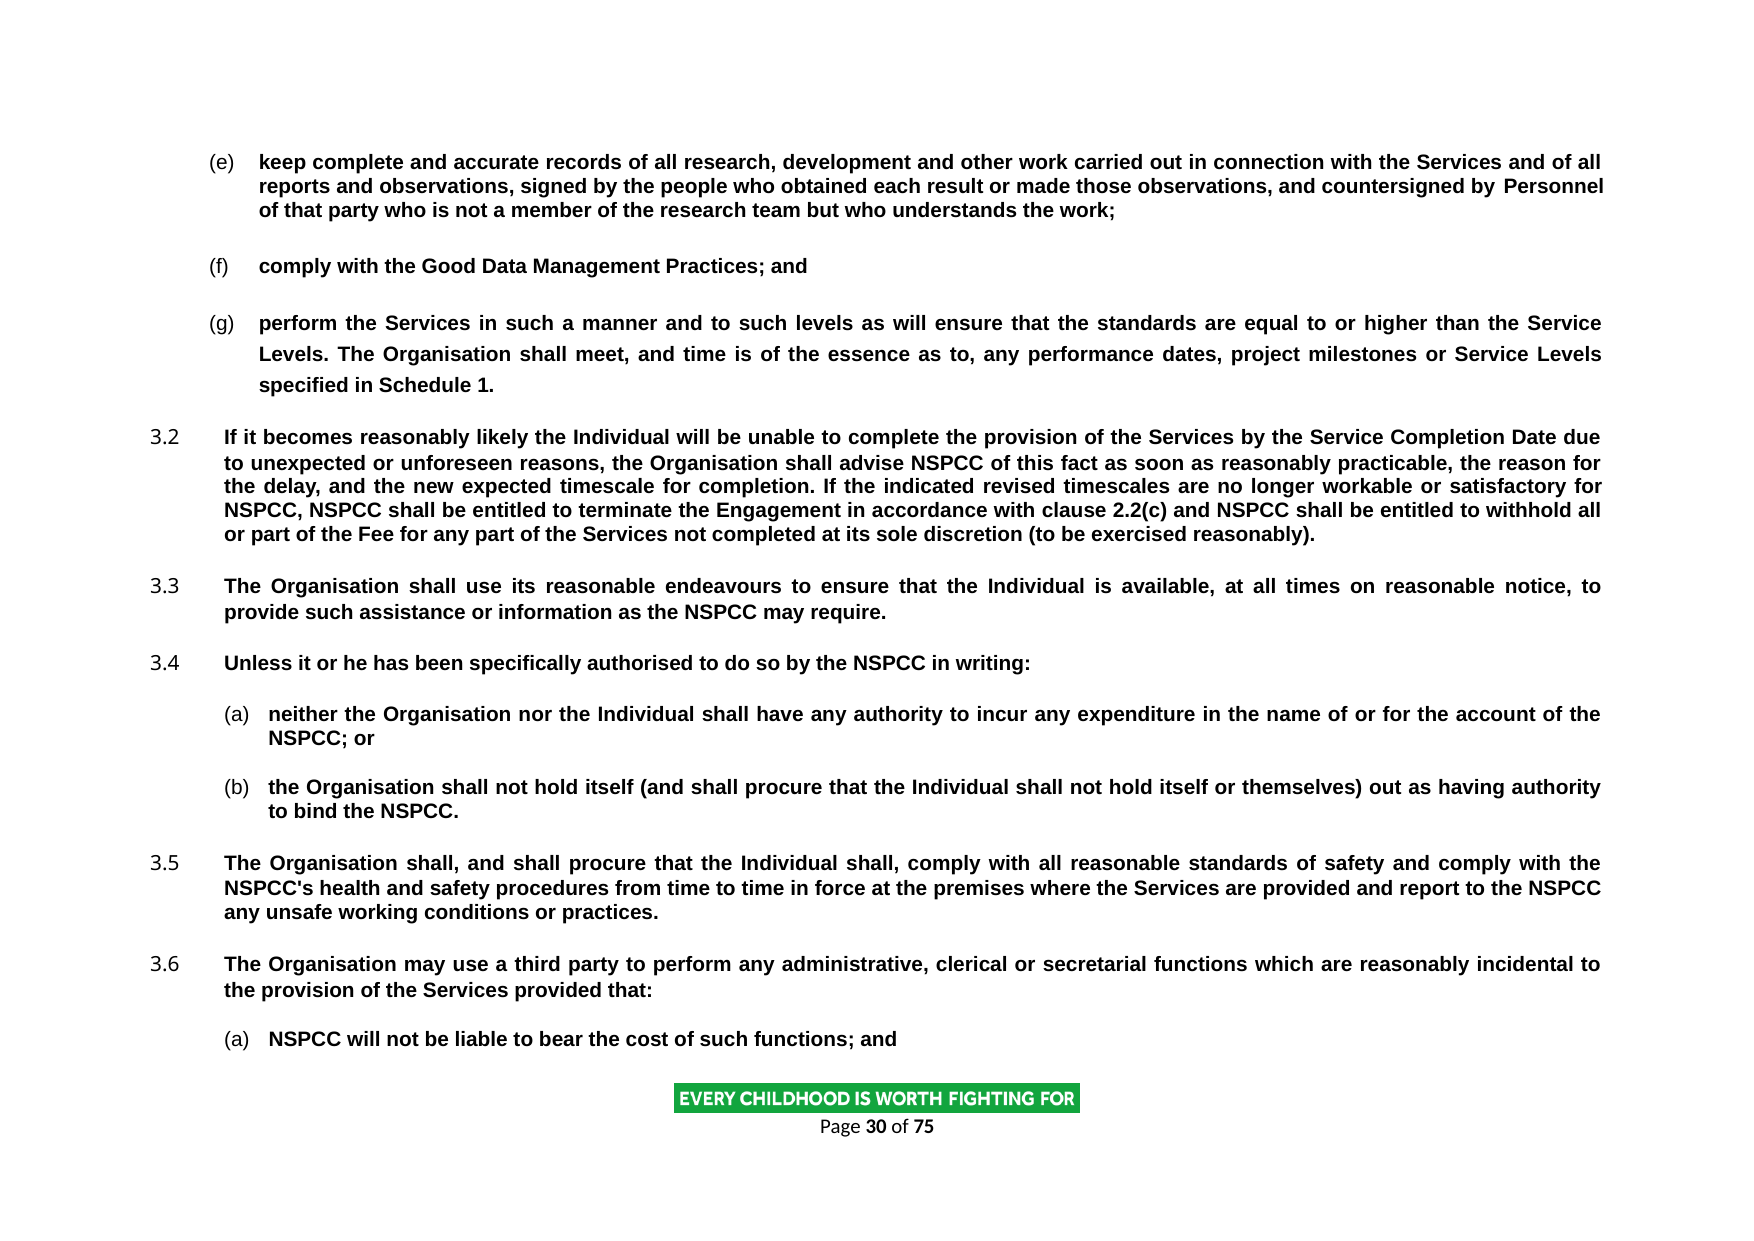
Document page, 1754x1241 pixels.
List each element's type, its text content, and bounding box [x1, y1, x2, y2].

subtitle NSPCC will not be liable to bear the cost of such functions; and [224, 1027, 1604, 1051]
subtitle The Organisation may use a third party to perform any administrative, clerical or secretarial functions which are reasonably incidental to the provision of the Services provided that: [150, 949, 1604, 1002]
subtitle Unless it or he has been specifically authorised to do so by the NSPCC in writing: [150, 648, 1604, 677]
subtitle keep complete and accurate records of all research, development and other work carried out in connection with the Services and of all reports and observations, signed by the people who obtained each result or made those observations, and countersigned by Personnel of that party who is not a member of the research team but who understands the work; [209, 150, 1604, 222]
subtitle comply with the Good Data Management Practices; and [209, 247, 1604, 278]
picture [674, 1083, 1080, 1113]
subtitle neither the Organisation nor the Individual shall have any authority to incur any expenditure in the name of or for the account of the NSPCC; or [224, 702, 1604, 750]
subtitle If it becomes reasonably likely the Individual will be unable to complete the provision of the Services by the Service Completion Date due to unexpected or unforeseen reasons, the Organisation shall advise NSPCC of this fact as soon as reasonably practicable, the reason for the delay, and the new expected timescale for completion. If the indicated revised timescales are no longer workable or satisfactory for NSPCC, NSPCC shall be entitled to terminate the Engagement in accordance with clause 2.2(c) and NSPCC shall be entitled to withhold all or part of the Fee for any part of the Services not completed at its sole discretion (to be exercised reasonably). [150, 422, 1604, 546]
subtitle The Organisation shall, and shall procure that the Individual shall, comply with all reasonable standards of safety and comply with the NSPCC's health and safety procedures from time to time in force at the premises where the Services are provided and report to the NSPCC any unsafe working conditions or practices. [150, 848, 1604, 924]
subtitle The Organisation shall use its reasonable endeavours to ensure that the Individual is available, at all times on reasonable notice, to provide such assistance or information as the NSPCC may require. [150, 571, 1604, 623]
subtitle the Organisation shall not hold itself (and shall procure that the Individual shall not hold itself or themselves) out as having authority to bind the NSPCC. [224, 775, 1604, 823]
subtitle perform the Services in such a manner and to such levels as will ensure that the standards are equal to or higher than the Service Levels. The Organisation shall meet, and time is of the essence as to, any performance dates, project milestones or Service Levels specified in Schedule 1. [209, 303, 1604, 397]
